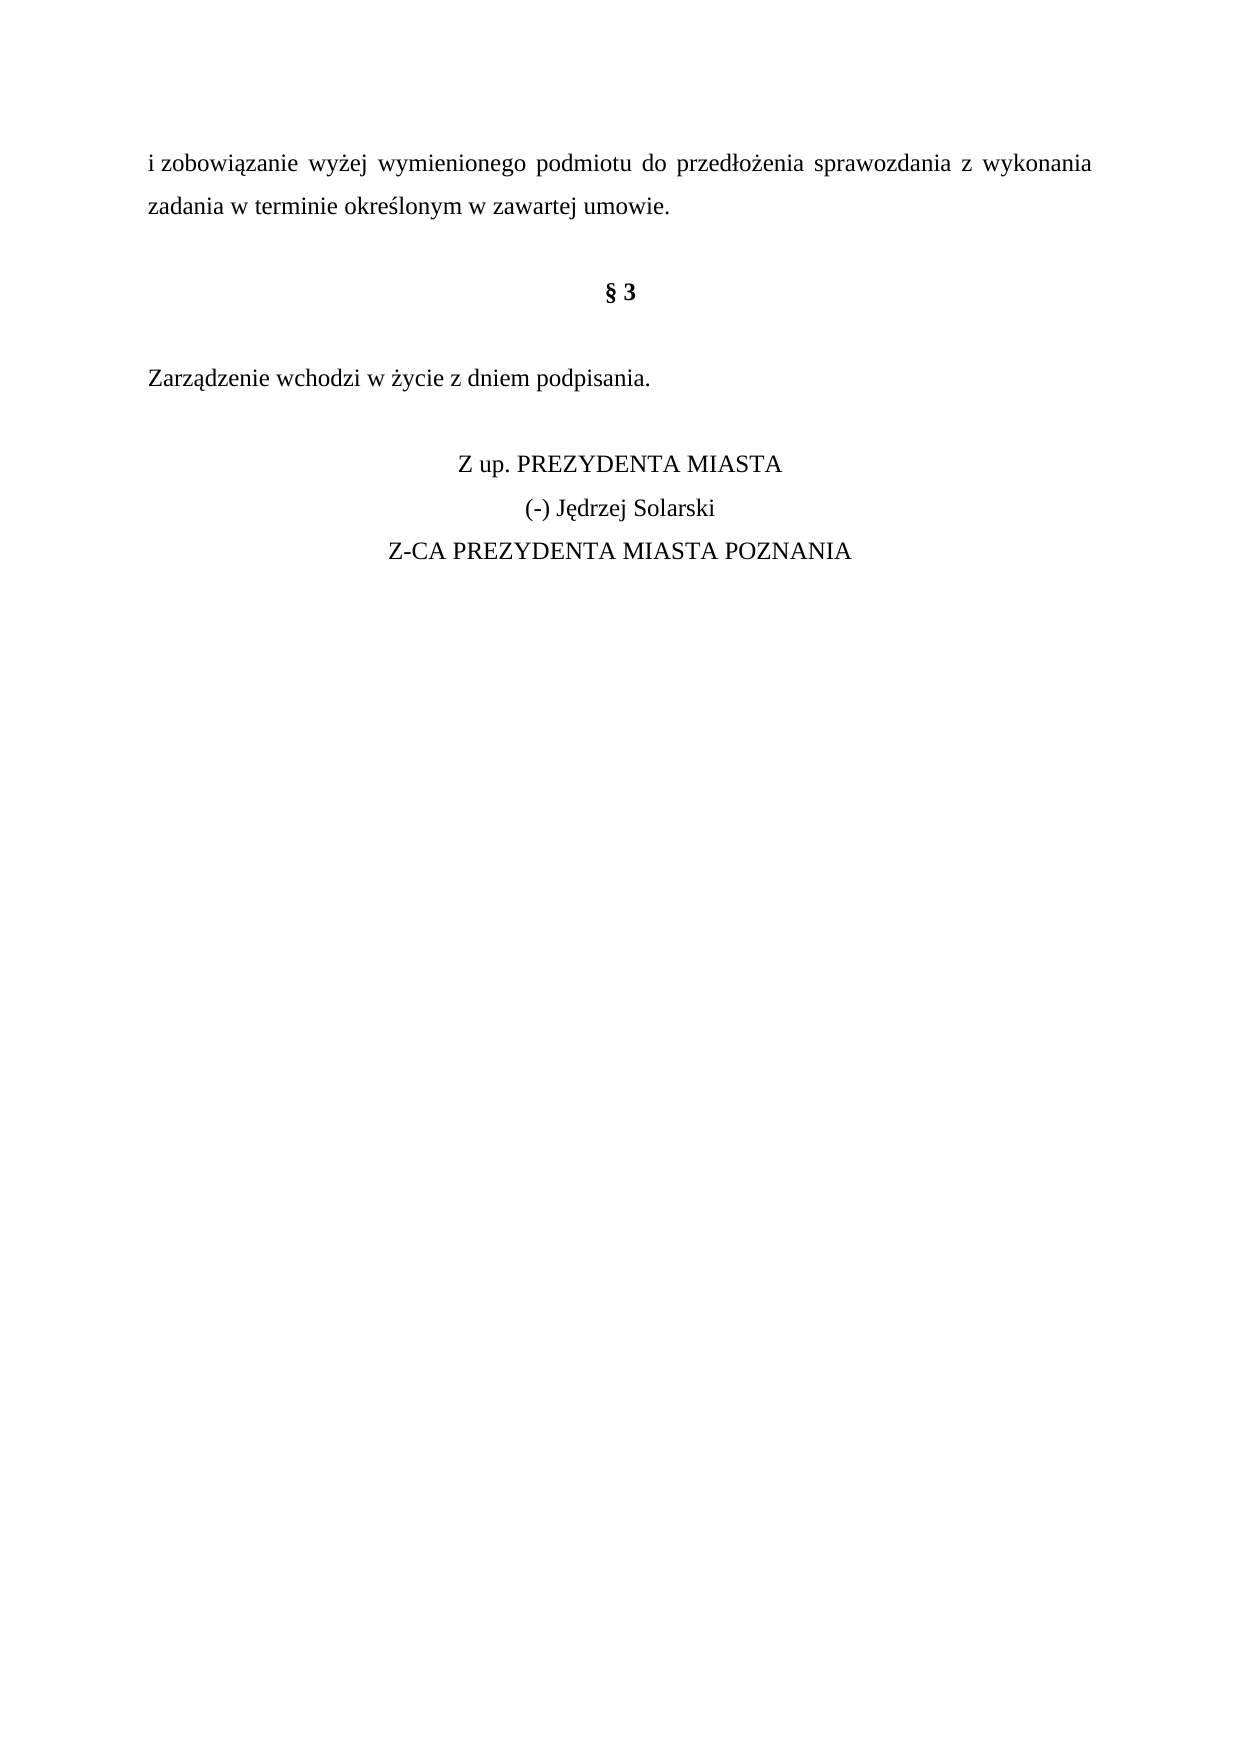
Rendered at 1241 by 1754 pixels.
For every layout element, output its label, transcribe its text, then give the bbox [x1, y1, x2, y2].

text Zarządzenie wchodzi w życie z dniem podpisania. [148, 363, 1093, 392]
text Z-CA PREZYDENTA MIASTA POZNANIA [148, 536, 1093, 564]
text § 3 [148, 277, 1093, 306]
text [148, 148, 1093, 219]
text (-) Jędrzej Solarski [148, 493, 1093, 521]
text Z up. PREZYDENTA MIASTA [148, 449, 1093, 478]
